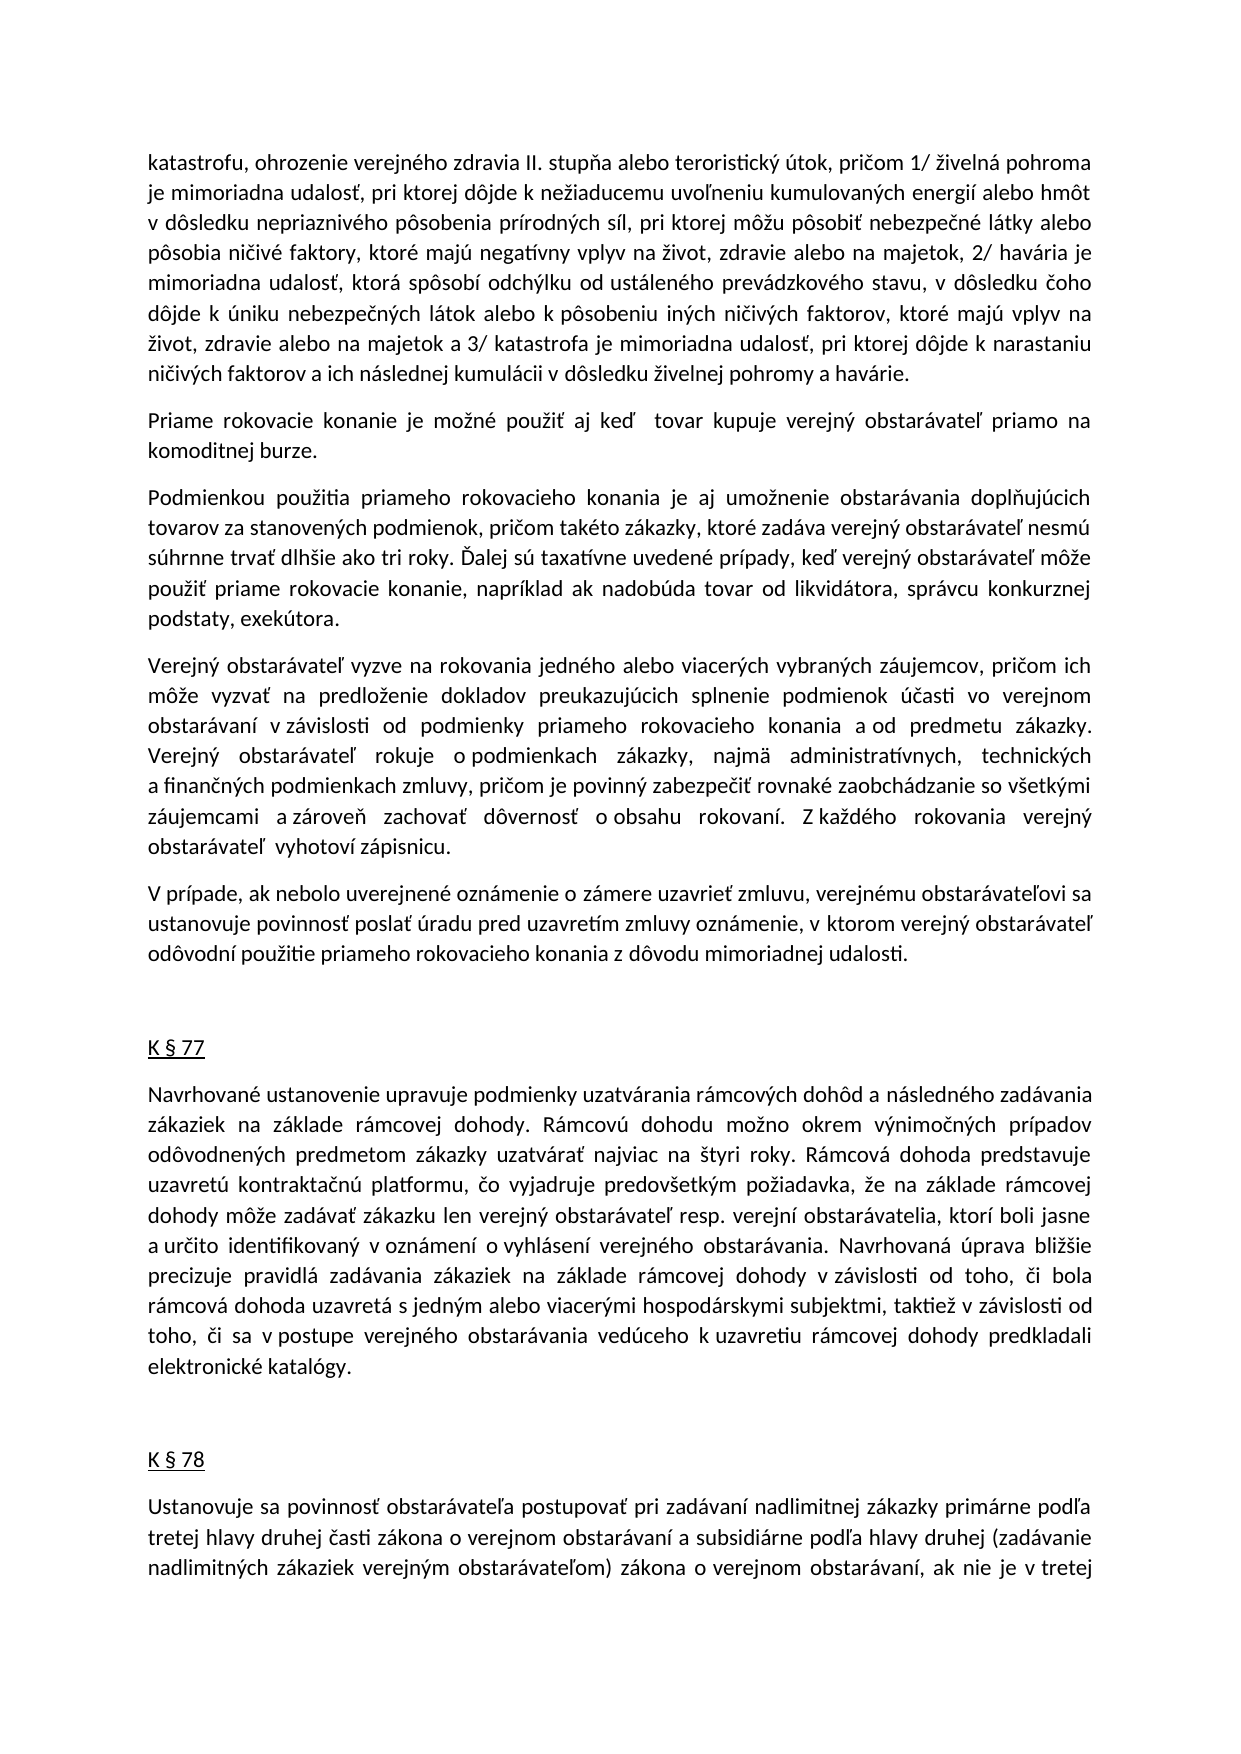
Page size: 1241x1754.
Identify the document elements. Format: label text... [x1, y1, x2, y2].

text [148, 148, 1093, 387]
text V prípade, ak nebolo uverejnené oznámenie o zámere uzavrieť zmluvu, verejnému obstarávateľovi sa ustanovuje povinnosť poslať úradu pred uzavretím zmluvy oznámenie, v ktorom verejný obstarávateľ odôvodní použitie priameho rokovacieho konania z dôvodu mimoriadnej udalosti. [148, 879, 1093, 967]
text Podmienkou použitia priameho rokovacieho konania je aj umožnenie obstarávania doplňujúcich tovarov za stanovených podmienok, pričom takéto zákazky, ktoré zadáva verejný obstarávateľ nesmú súhrnne trvať dlhšie ako tri roky. Ďalej sú taxatívne uvedené prípady, keď verejný obstarávateľ môže použiť priame rokovacie konanie, napríklad ak nadobúda tovar od likvidátora, správcu konkurznej podstaty, exekútora. [148, 483, 1093, 632]
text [148, 1492, 1093, 1581]
text K § 77 [148, 1033, 1093, 1061]
text Verejný obstarávateľ vyzve na rokovania jedného alebo viacerých vybraných záujemcov, pričom ich môže vyzvať na predloženie dokladov preukazujúcich splnenie podmienok účasti vo verejnom obstarávaní v závislosti od podmienky priameho rokovacieho konania a od predmetu zákazky. Verejný obstarávateľ rokuje o podmienkach zákazky, najmä administratívnych, technických a finančných podmienkach zmluvy, pričom je povinný zabezpečiť rovnaké zaobchádzanie so všetkými záujemcami a zároveň zachovať dôvernosť o obsahu rokovaní. Z každého rokovania verejný obstarávateľ vyhotoví zápisnicu. [148, 651, 1093, 860]
text Priame rokovacie konanie je možné použiť aj keď tovar kupuje verejný obstarávateľ priamo na komoditnej burze. [148, 406, 1093, 464]
text K § 78 [148, 1446, 1093, 1473]
text Navrhované ustanovenie upravuje podmienky uzatvárania rámcových dohôd a následného zadávania zákaziek na základe rámcovej dohody. Rámcovú dohodu možno okrem výnimočných prípadov odôvodnených predmetom zákazky uzatvárať najviac na štyri roky. Rámcová dohoda predstavuje uzavretú kontraktačnú platformu, čo vyjadruje predovšetkým požiadavka, že na základe rámcovej dohody môže zadávať zákazku len verejný obstarávateľ resp. verejní obstarávatelia, ktorí boli jasne a určito identifikovaný v oznámení o vyhlásení verejného obstarávania. Navrhovaná úprava bližšie precizuje pravidlá zadávania zákaziek na základe rámcovej dohody v závislosti od toho, či bola rámcová dohoda uzavretá s jedným alebo viacerými hospodárskymi subjektmi, taktiež v závislosti od toho, či sa v postupe verejného obstarávania vedúceho k uzavretiu rámcovej dohody predkladali elektronické katalógy. [148, 1080, 1093, 1380]
